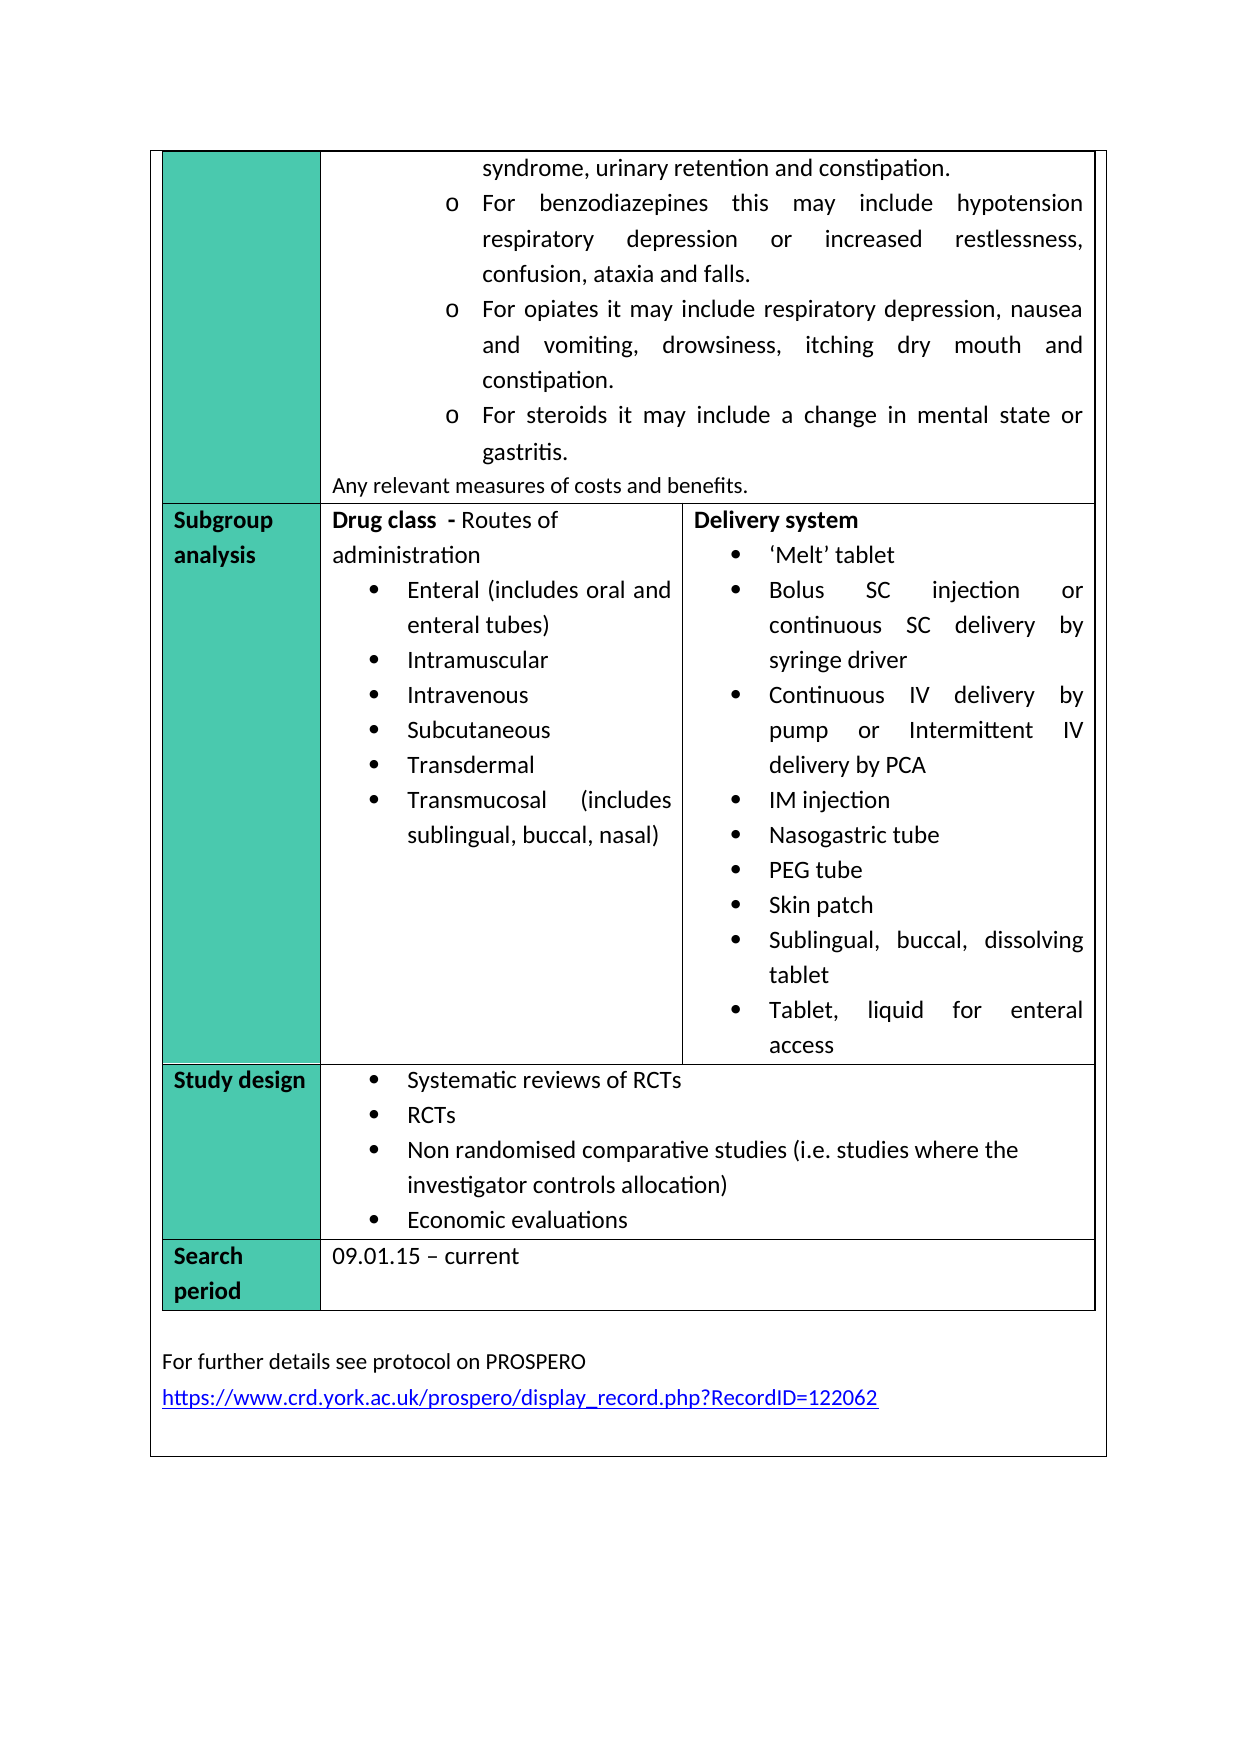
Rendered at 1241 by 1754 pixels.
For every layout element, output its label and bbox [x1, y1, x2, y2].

table_header [151, 151, 1106, 1456]
